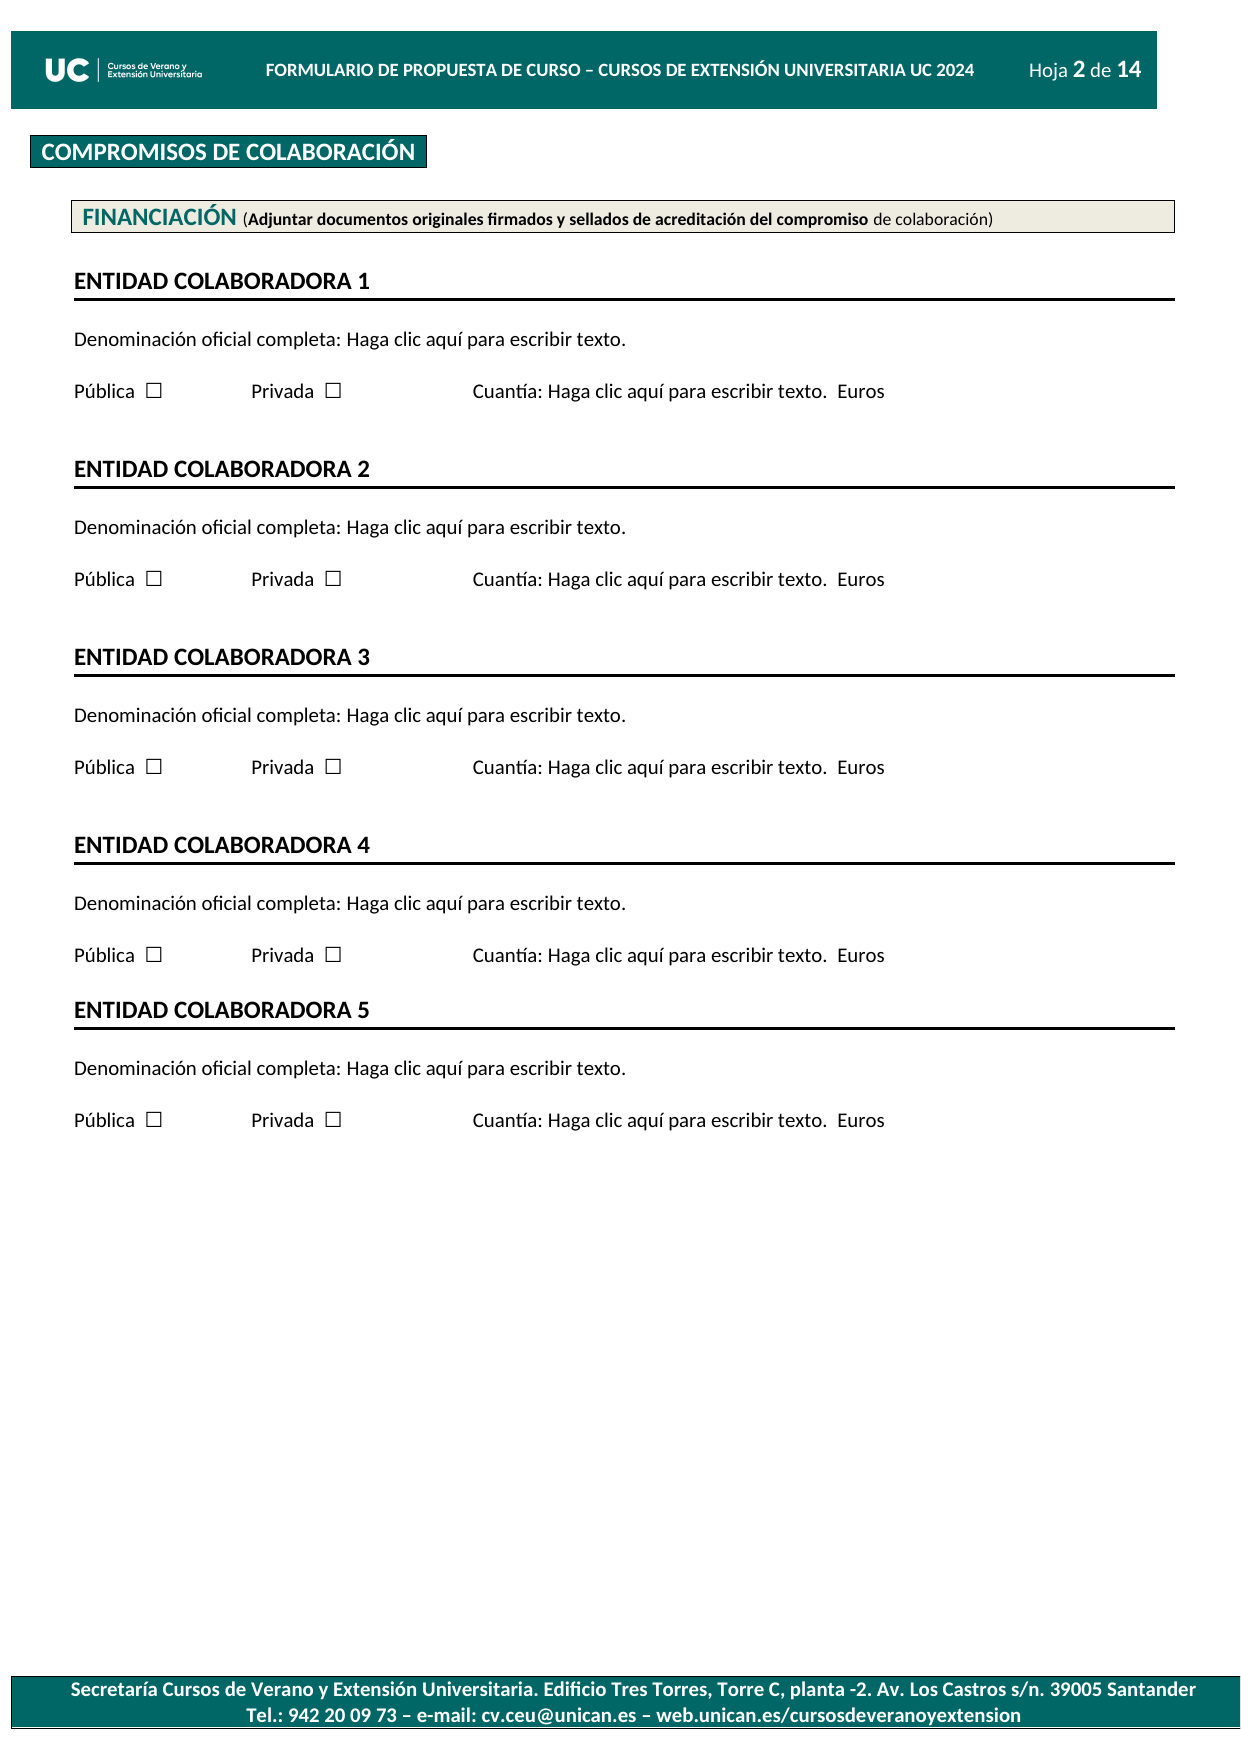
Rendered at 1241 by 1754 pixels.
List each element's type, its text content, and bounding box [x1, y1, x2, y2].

text Pública Privada Cuantía: Euros [29, 1105, 1175, 1133]
text ENTIDAD COLABORADORA 1 [74, 265, 1175, 298]
text Pública Privada Cuantía: Euros [29, 941, 1175, 969]
text Denominación oficial completa: [74, 891, 1175, 916]
picture [22, 47, 223, 93]
text ENTIDAD COLABORADORA 3 [74, 641, 1175, 674]
text Pública Privada Cuantía: Euros [29, 752, 1175, 781]
table_header COMPROMISOS DE COLABORACIÓN [31, 136, 426, 167]
text ENTIDAD COLABORADORA 5 [74, 994, 1175, 1027]
text Denominación oficial completa: [74, 1055, 1175, 1081]
text ENTIDAD COLABORADORA 2 [74, 453, 1175, 486]
text Denominación oficial completa: [74, 514, 1175, 540]
table_header FINANCIACIÓN (Adjuntar documentos originales firmados y sellados de acreditación del compromiso de colaboración) [72, 201, 1174, 232]
text Pública Privada Cuantía: Euros [29, 564, 1175, 593]
text Denominación oficial completa: [74, 702, 1175, 728]
text ENTIDAD COLABORADORA 4 [74, 829, 1175, 862]
text Pública Privada Cuantía: Euros [29, 376, 1175, 405]
text Denominación oficial completa: [74, 326, 1175, 352]
